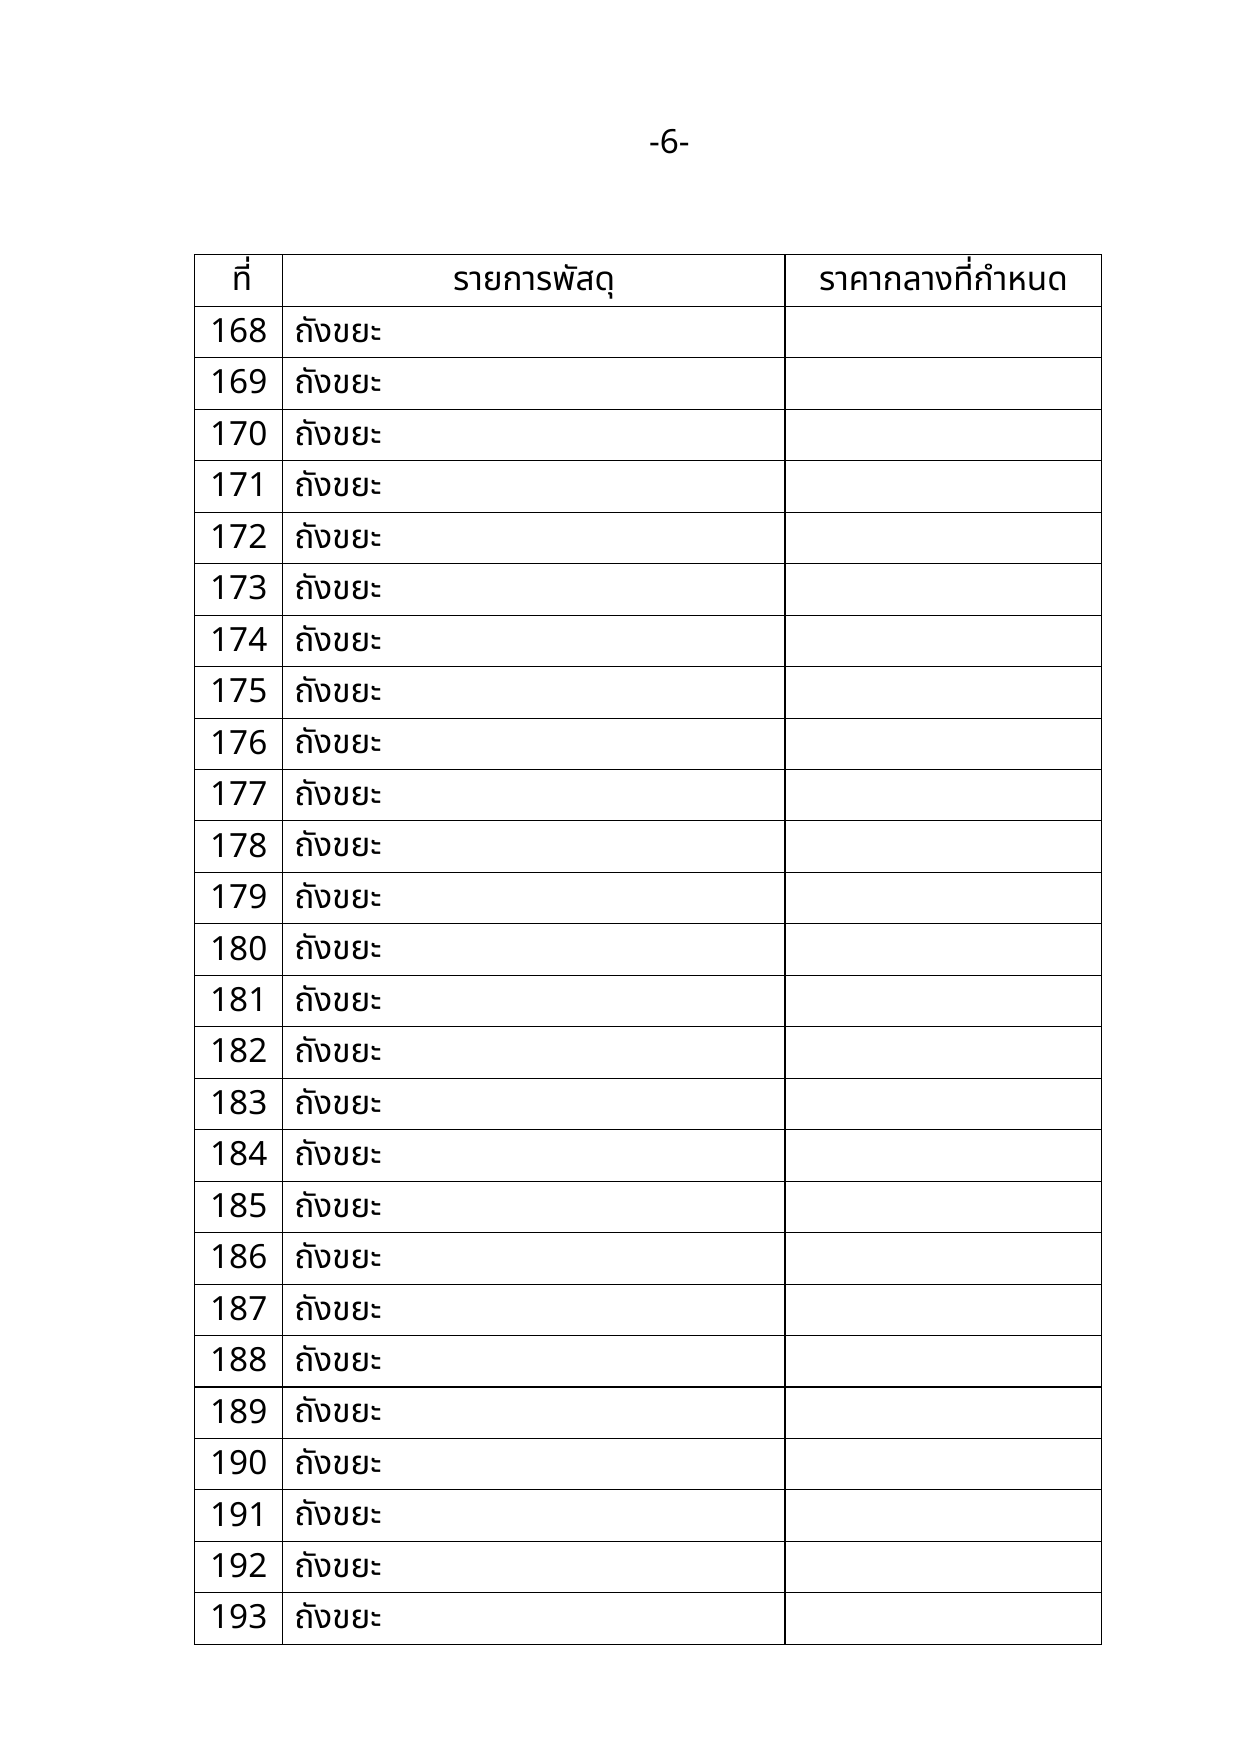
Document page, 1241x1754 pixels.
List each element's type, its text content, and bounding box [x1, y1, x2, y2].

table_cell [786, 1336, 1101, 1386]
table_cell 173 [195, 564, 282, 614]
table_cell [786, 1130, 1101, 1181]
table_cell [786, 1439, 1101, 1489]
table_cell [786, 513, 1101, 563]
table_cell ถังขยะ [283, 1079, 784, 1129]
text -6- [375, 118, 1122, 163]
table_cell ถังขยะ [283, 719, 784, 769]
table_cell 191 [195, 1490, 282, 1541]
table_cell [786, 1388, 1101, 1438]
table_cell ถังขยะ [283, 1490, 784, 1541]
table_cell 189 [195, 1388, 282, 1438]
table_cell ถังขยะ [283, 924, 784, 975]
table_cell [786, 873, 1101, 923]
table_cell 192 [195, 1542, 282, 1592]
table_cell [786, 1027, 1101, 1078]
table_cell [786, 1285, 1101, 1335]
table_cell 178 [195, 821, 282, 872]
table_cell ถังขยะ [283, 1593, 784, 1644]
table_cell [786, 770, 1101, 820]
table_cell 180 [195, 924, 282, 975]
table_cell [786, 976, 1101, 1026]
table_cell ถังขยะ [283, 513, 784, 563]
table_cell 171 [195, 461, 282, 512]
table_header ราคากลางที่กำหนด [786, 255, 1101, 306]
table_cell ถังขยะ [283, 1285, 784, 1335]
table_cell [786, 719, 1101, 769]
table_cell ถังขยะ [283, 1130, 784, 1181]
table_cell [786, 307, 1101, 357]
table_cell [786, 1233, 1101, 1283]
table_cell ถังขยะ [283, 1027, 784, 1078]
table_cell 188 [195, 1336, 282, 1386]
table_cell [786, 410, 1101, 460]
table_cell [786, 1079, 1101, 1129]
table_cell ถังขยะ [283, 873, 784, 923]
table_cell 170 [195, 410, 282, 460]
table_cell ถังขยะ [283, 1388, 784, 1438]
table_cell 187 [195, 1285, 282, 1335]
table_cell 176 [195, 719, 282, 769]
table_cell 185 [195, 1182, 282, 1232]
table_cell [786, 564, 1101, 614]
table_cell ถังขยะ [283, 667, 784, 717]
table_cell 169 [195, 358, 282, 409]
table_cell ถังขยะ [283, 1336, 784, 1386]
table_cell ถังขยะ [283, 976, 784, 1026]
table_cell ถังขยะ [283, 358, 784, 409]
table_cell 190 [195, 1439, 282, 1489]
table_cell 179 [195, 873, 282, 923]
table_cell 186 [195, 1233, 282, 1283]
table_cell [786, 821, 1101, 872]
table_header รายการพัสดุ [283, 255, 784, 306]
table_cell [786, 667, 1101, 717]
table_cell ถังขยะ [283, 307, 784, 357]
table_cell 175 [195, 667, 282, 717]
table_cell ถังขยะ [283, 821, 784, 872]
table_cell ถังขยะ [283, 461, 784, 512]
table_cell [786, 924, 1101, 975]
table_cell [786, 1182, 1101, 1232]
table_cell [786, 616, 1101, 666]
table_cell 181 [195, 976, 282, 1026]
table_cell [786, 358, 1101, 409]
table_cell 177 [195, 770, 282, 820]
table_header ที่ [195, 255, 282, 306]
table_cell 168 [195, 307, 282, 357]
table_cell ถังขยะ [283, 1542, 784, 1592]
table_cell 182 [195, 1027, 282, 1078]
table_cell ถังขยะ [283, 1233, 784, 1283]
table_cell [786, 1490, 1101, 1541]
table_cell ถังขยะ [283, 564, 784, 614]
table_cell 174 [195, 616, 282, 666]
table_cell ถังขยะ [283, 616, 784, 666]
table_cell ถังขยะ [283, 1182, 784, 1232]
table_cell 183 [195, 1079, 282, 1129]
table_cell 172 [195, 513, 282, 563]
table_cell 193 [195, 1593, 282, 1644]
table_cell [786, 1593, 1101, 1644]
table_cell [786, 461, 1101, 512]
table_cell ถังขยะ [283, 1439, 784, 1489]
table_cell ถังขยะ [283, 770, 784, 820]
table_cell 184 [195, 1130, 282, 1181]
table_cell [786, 1542, 1101, 1592]
table_cell ถังขยะ [283, 410, 784, 460]
